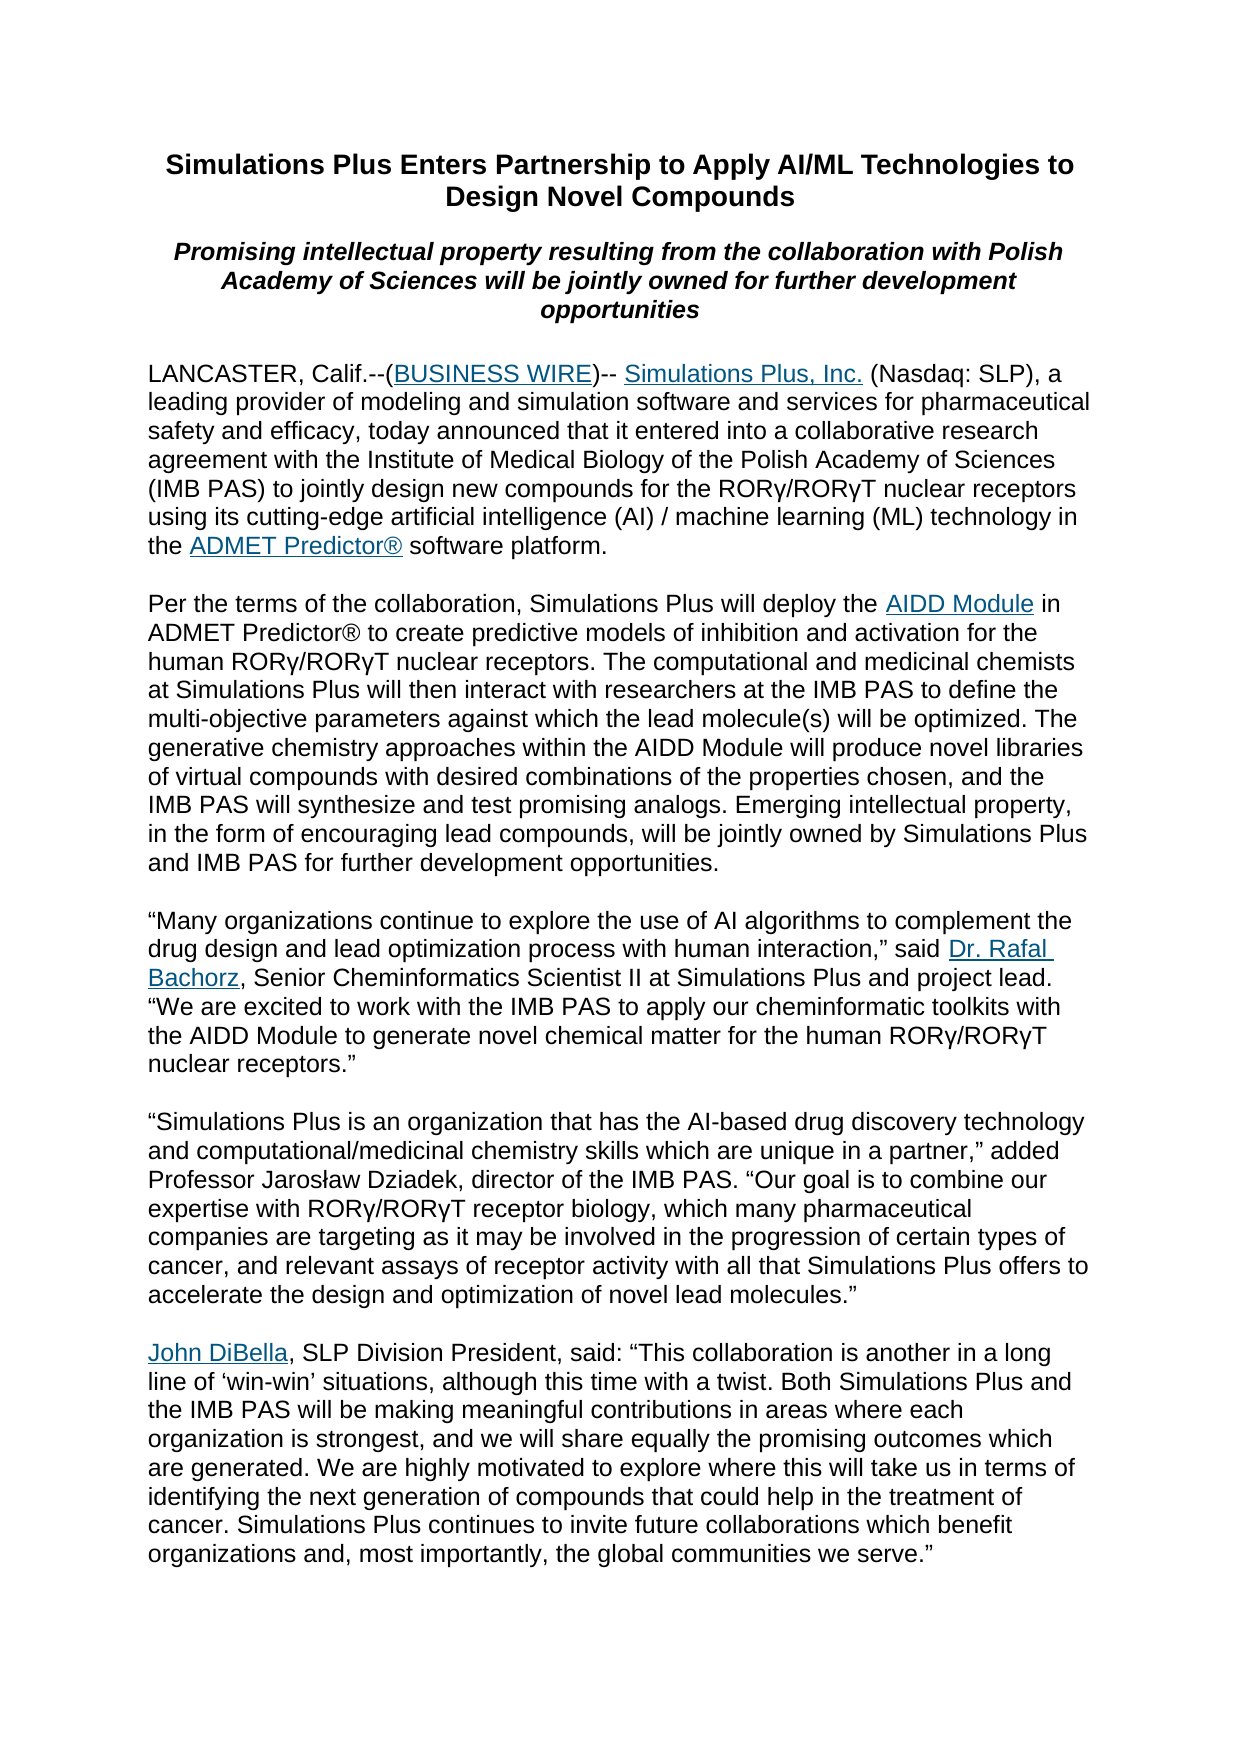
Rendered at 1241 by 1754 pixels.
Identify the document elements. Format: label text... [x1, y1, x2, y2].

text “Many organizations continue to explore the use of AI algorithms to complement the drug design and lead optimization process with human interaction,” said Dr. Rafal Bachorz, Senior Cheminformatics Scientist II at Simulations Plus and project lead. “We are excited to work with the IMB PAS to apply our cheminformatic toolkits with the AIDD Module to generate novel chemical matter for the human RORγ/RORγT nuclear receptors.” [148, 906, 1093, 1078]
text John DiBella, SLP Division President, said: “This collaboration is another in a long line of ‘win-win’ situations, although this time with a twist. Both Simulations Plus and the IMB PAS will be making meaningful contributions in areas where each organization is strongest, and we will share equally the promising outcomes which are generated. We are highly motivated to explore where this will take us in terms of identifying the next generation of compounds that could help in the treatment of cancer. Simulations Plus continues to invite future collaborations which benefit organizations and, most importantly, the global communities we serve.” [148, 1338, 1093, 1568]
text Promising intellectual property resulting from the collaboration with Polish Academy of Sciences will be jointly owned for further development opportunities [148, 237, 1093, 324]
text LANCASTER, Calif.--(BUSINESS WIRE)-- Simulations Plus, Inc. (Nasdaq: SLP), a leading provider of modeling and simulation software and services for pharmaceutical safety and efficacy, today announced that it entered into a collaborative research agreement with the Institute of Medical Biology of the Polish Academy of Sciences (IMB PAS) to jointly design new compounds for the RORγ/RORγT nuclear receptors using its cutting-edge artificial intelligence (AI) / machine learning (ML) technology in the ADMET Predictor® software platform. [148, 359, 1093, 560]
subtitle Simulations Plus Enters Partnership to Apply AI/ML Technologies to Design Novel Compounds [148, 148, 1093, 212]
text Per the terms of the collaboration, Simulations Plus will deploy the AIDD Module in ADMET Predictor® to create predictive models of inhibition and activation for the human RORγ/RORγT nuclear receptors. The computational and medicinal chemists at Simulations Plus will then interact with researchers at the IMB PAS to define the multi-objective parameters against which the lead molecule(s) will be optimized. The generative chemistry approaches within the AIDD Module will produce novel libraries of virtual compounds with desired combinations of the properties chosen, and the IMB PAS will synthesize and test promising analogs. Emerging intellectual property, in the form of encouraging lead compounds, will be jointly owned by Simulations Plus and IMB PAS for further development opportunities. [148, 589, 1093, 877]
text “Simulations Plus is an organization that has the AI-based drug discovery technology and computational/medicinal chemistry skills which are unique in a partner,” added Professor Jarosław Dziadek, director of the IMB PAS. “Our goal is to combine our expertise with RORγ/RORγT receptor biology, which many pharmaceutical companies are targeting as it may be involved in the progression of certain types of cancer, and relevant assays of receptor activity with all that Simulations Plus offers to accelerate the design and optimization of novel lead molecules.” [148, 1107, 1093, 1309]
